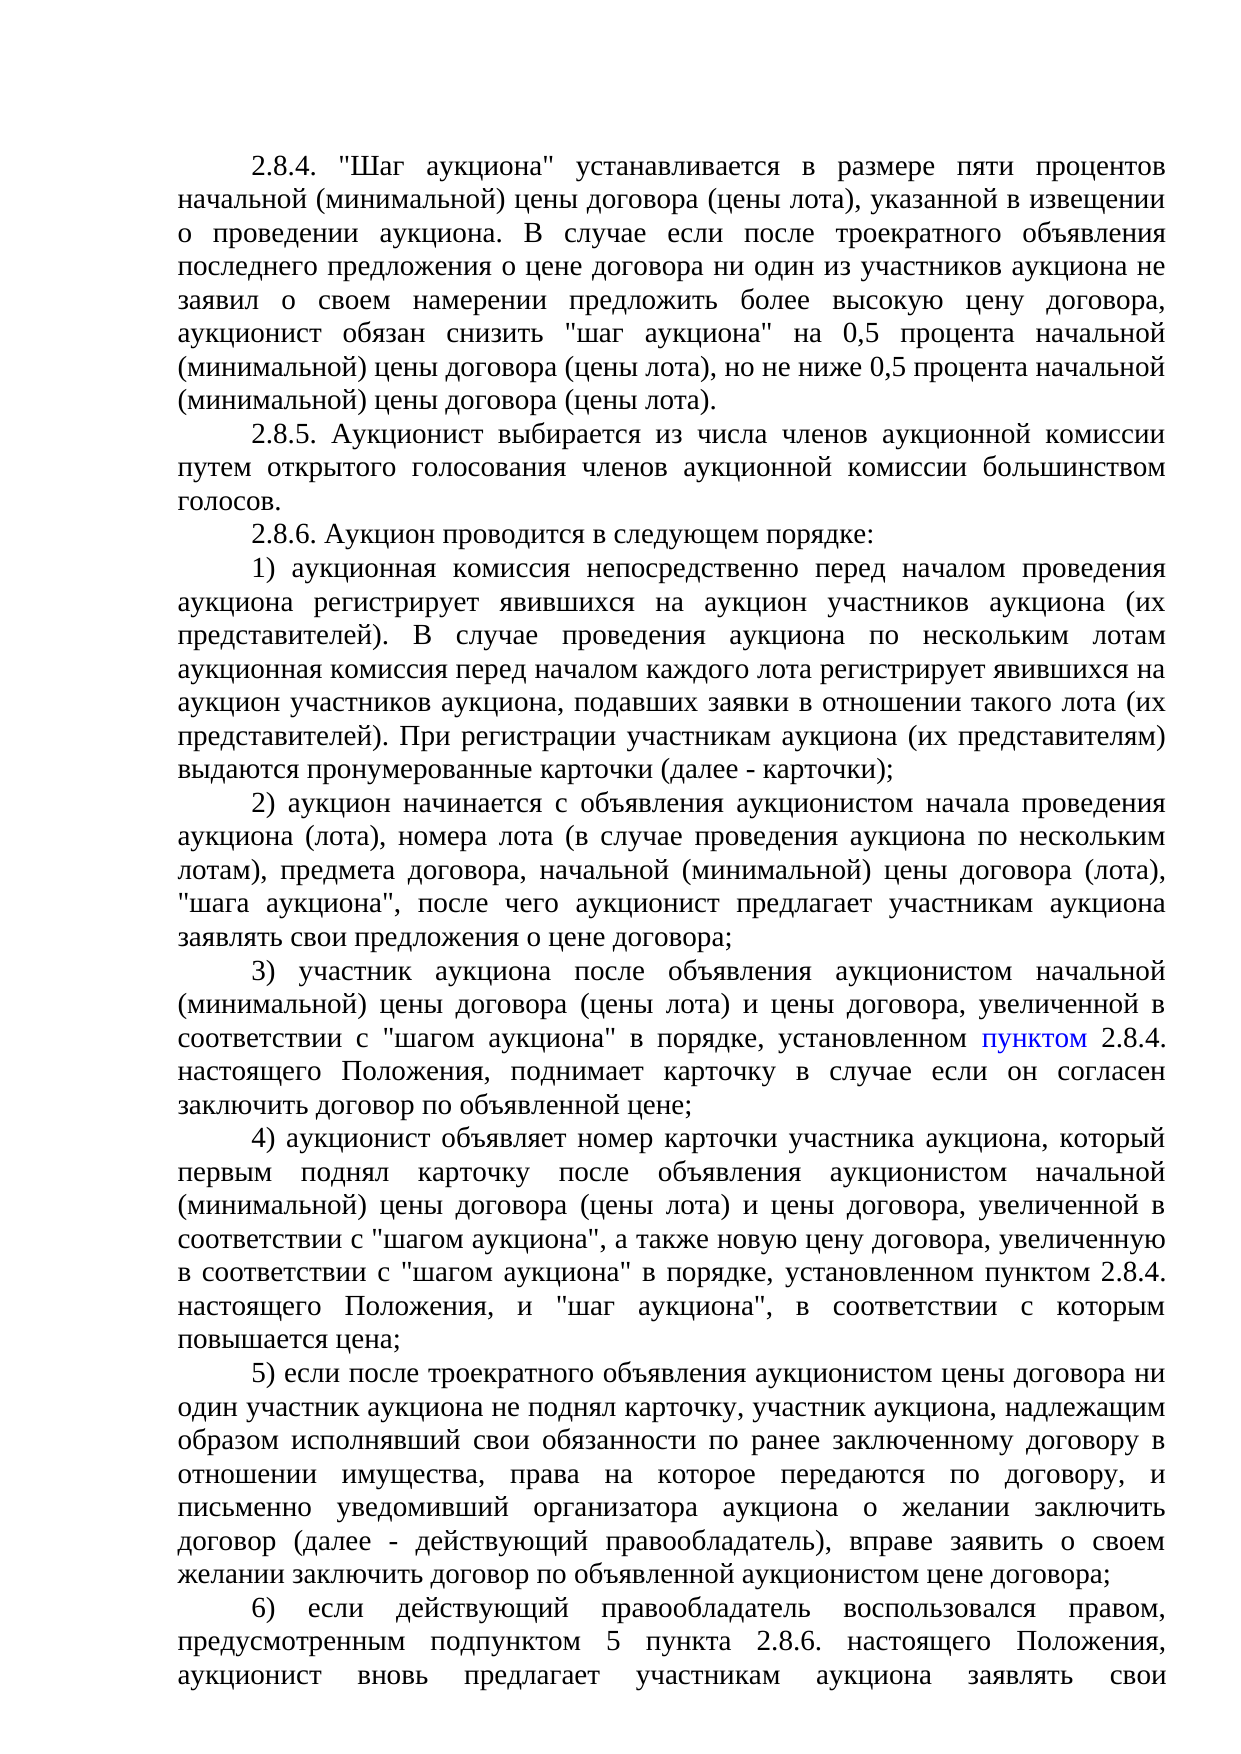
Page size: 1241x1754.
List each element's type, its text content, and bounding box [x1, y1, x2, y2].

text 2.8.6. Аукцион проводится в следующем порядке: [177, 517, 1167, 550]
text 2.8.5. Аукционист выбирается из числа членов аукционной комиссии путем открытого голосования членов аукционной комиссии большинством голосов. [177, 416, 1167, 517]
text 2.8.4. "Шаг аукциона" устанавливается в размере пяти процентов начальной (минимальной) цены договора (цены лота), указанной в извещении о проведении аукциона. В случае если после троекратного объявления последнего предложения о цене договора ни один из участников аукциона не заявил о своем намерении предложить более высокую цену договора, аукционист обязан снизить "шаг аукциона" на 0,5 процента начальной (минимальной) цены договора (цены лота), но не ниже 0,5 процента начальной (минимальной) цены договора (цены лота). [177, 148, 1167, 416]
text 5) если после троекратного объявления аукционистом цены договора ни один участник аукциона не поднял карточку, участник аукциона, надлежащим образом исполнявший свои обязанности по ранее заключенному договору в отношении имущества, права на которое передаются по договору, и письменно уведомивший организатора аукциона о желании заключить договор (далее - действующий правообладатель), вправе заявить о своем желании заключить договор по объявленной аукционистом цене договора; [177, 1355, 1167, 1590]
text 3) участник аукциона после объявления аукционистом начальной (минимальной) цены договора (цены лота) и цены договора, увеличенной в соответствии с "шагом аукциона" в порядке, установленном пунктом 2.8.4. настоящего Положения, поднимает карточку в случае если он согласен заключить договор по объявленной цене; [177, 953, 1167, 1120]
text 1) аукционная комиссия непосредственно перед началом проведения аукциона регистрирует явившихся на аукцион участников аукциона (их представителей). В случае проведения аукциона по нескольким лотам аукционная комиссия перед началом каждого лота регистрирует явившихся на аукцион участников аукциона, подавших заявки в отношении такого лота (их представителей). При регистрации участникам аукциона (их представителям) выдаются пронумерованные карточки (далее - карточки); [177, 550, 1167, 785]
text 2) аукцион начинается с объявления аукционистом начала проведения аукциона (лота), номера лота (в случае проведения аукциона по нескольким лотам), предмета договора, начальной (минимальной) цены договора (лота), "шага аукциона", после чего аукционист предлагает участникам аукциона заявлять свои предложения о цене договора; [177, 785, 1167, 953]
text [177, 1590, 1167, 1691]
text 4) аукционист объявляет номер карточки участника аукциона, который первым поднял карточку после объявления аукционистом начальной (минимальной) цены договора (цены лота) и цены договора, увеличенной в соответствии с "шагом аукциона", а также новую цену договора, увеличенную в соответствии с "шагом аукциона" в порядке, установленном пунктом 2.8.4. настоящего Положения, и "шаг аукциона", в соответствии с которым повышается цена; [177, 1120, 1167, 1355]
